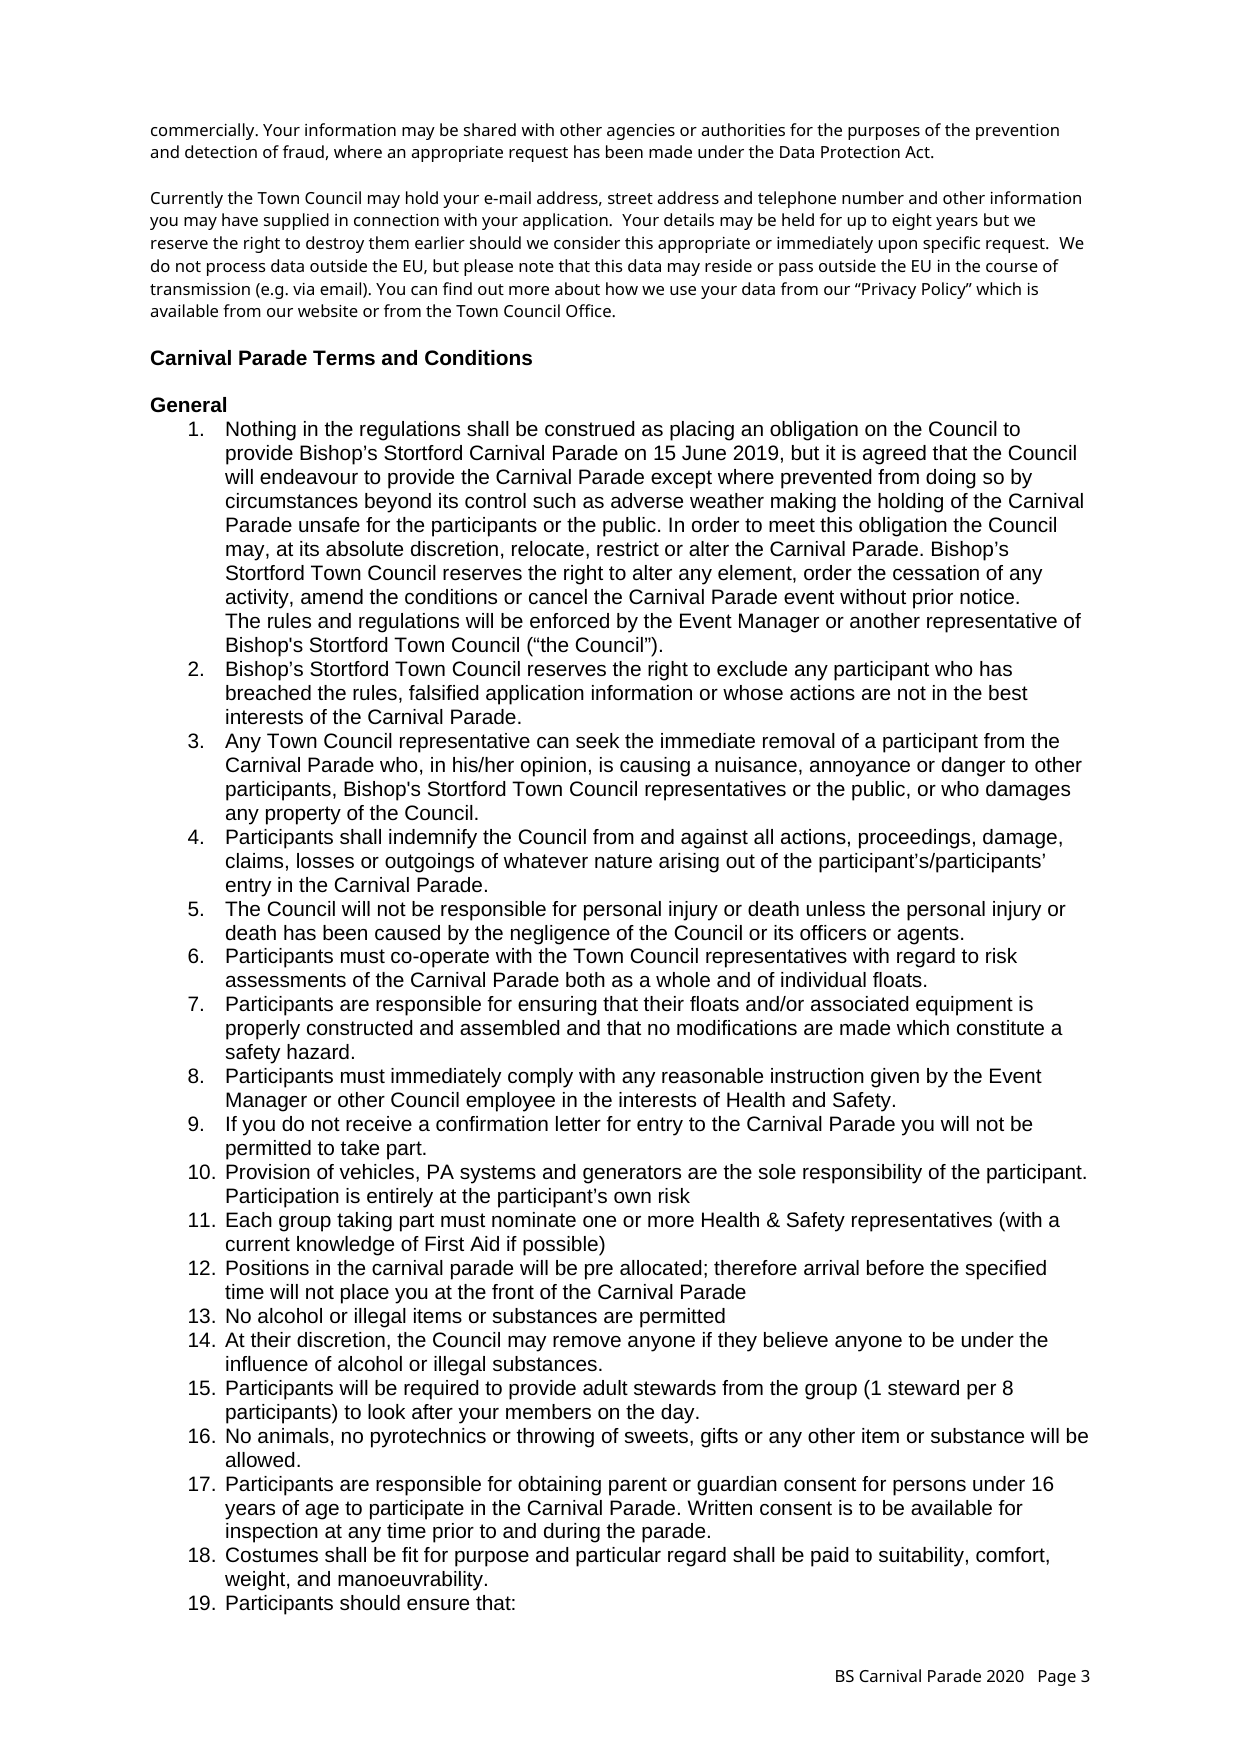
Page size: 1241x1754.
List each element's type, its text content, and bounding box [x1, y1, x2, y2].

text Carnival Parade Terms and Conditions [150, 345, 1090, 369]
list Participants will be required to provide adult stewards from the group (1 steward per 8 participants) to look after your members on the day. [187, 1376, 1090, 1423]
list If you do not receive a confirmation letter for entry to the Carnival Parade you will not be permitted to take part. [187, 1112, 1090, 1160]
list No alcohol or illegal items or substances are permitted [187, 1304, 1090, 1328]
list Positions in the carnival parade will be pre allocated; therefore arrival before the specified time will not place you at the front of the Carnival Parade [187, 1256, 1090, 1304]
text General [150, 393, 1090, 417]
list At their discretion, the Council may remove anyone if they believe anyone to be under the influence of alcohol or illegal substances. [187, 1328, 1090, 1376]
list Each group taking part must nominate one or more Health & Safety representatives (with a current knowledge of First Aid if possible) [187, 1208, 1090, 1256]
list Participants shall indemnify the Council from and against all actions, proceedings, damage, claims, losses or outgoings of whatever nature arising out of the participant’s/participants’ entry in the Carnival Parade. [187, 824, 1090, 896]
list Bishop’s Stortford Town Council reserves the right to exclude any participant who has breached the rules, falsified application information or whose actions are not in the best interests of the Carnival Parade. [187, 657, 1090, 729]
list Any Town Council representative can seek the immediate removal of a participant from the Carnival Parade who, in his/her opinion, is causing a nuisance, annoyance or danger to other participants, Bishop's Stortford Town Council representatives or the public, or who damages any property of the Council. [187, 729, 1090, 824]
list The rules and regulations will be enforced by the Event Manager or another representative of Bishop's Stortford Town Council (“the Council”). [225, 609, 1090, 657]
list Participants are responsible for ensuring that their floats and/or associated equipment is properly constructed and assembled and that no modifications are made which constitute a safety hazard. [187, 992, 1090, 1064]
text Currently the Town Council may hold your e-mail address, street address and telephone number and other information you may have supplied in connection with your application. Your details may be held for up to eight years but we reserve the right to destroy them earlier should we consider this appropriate or immediately upon specific request. We do not process data outside the EU, but please note that this data may reside or pass outside the EU in the course of transmission (e.g. via email). You can find out more about how we use your data from our “Privacy Policy” which is available from our website or from the Town Council Office. [150, 186, 1090, 323]
list The Council will not be responsible for personal injury or death unless the personal injury or death has been caused by the negligence of the Council or its officers or agents. [187, 896, 1090, 944]
list Participants are responsible for obtaining parent or guardian consent for persons under 16 years of age to participate in the Carnival Parade. Written consent is to be available for inspection at any time prior to and during the parade. [187, 1471, 1090, 1543]
list Provision of vehicles, PA systems and generators are the sole responsibility of the participant. Participation is entirely at the participant’s own risk [187, 1160, 1090, 1208]
list Nothing in the regulations shall be construed as placing an obligation on the Council to provide Bishop’s Stortford Carnival Parade on 15 June 2019, but it is agreed that the Council will endeavour to provide the Carnival Parade except where prevented from doing so by circumstances beyond its control such as adverse weather making the holding of the Carnival Parade unsafe for the participants or the public. In order to meet this obligation the Council may, at its absolute discretion, relocate, restrict or alter the Carnival Parade. Bishop’s Stortford Town Council reserves the right to alter any element, order the cessation of any activity, amend the conditions or cancel the Carnival Parade event without prior notice. [187, 417, 1090, 609]
list Participants must immediately comply with any reasonable instruction given by the Event Manager or other Council employee in the interests of Health and Safety. [187, 1064, 1090, 1112]
list No animals, no pyrotechnics or throwing of sweets, gifts or any other item or substance will be allowed. [187, 1423, 1090, 1471]
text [150, 118, 1090, 164]
list Costumes shall be fit for purpose and particular regard shall be paid to suitability, comfort, weight, and manoeuvrability. [187, 1543, 1090, 1591]
list Participants must co-operate with the Town Council representatives with regard to risk assessments of the Carnival Parade both as a whole and of individual floats. [187, 944, 1090, 992]
list Participants should ensure that: [187, 1591, 1090, 1615]
